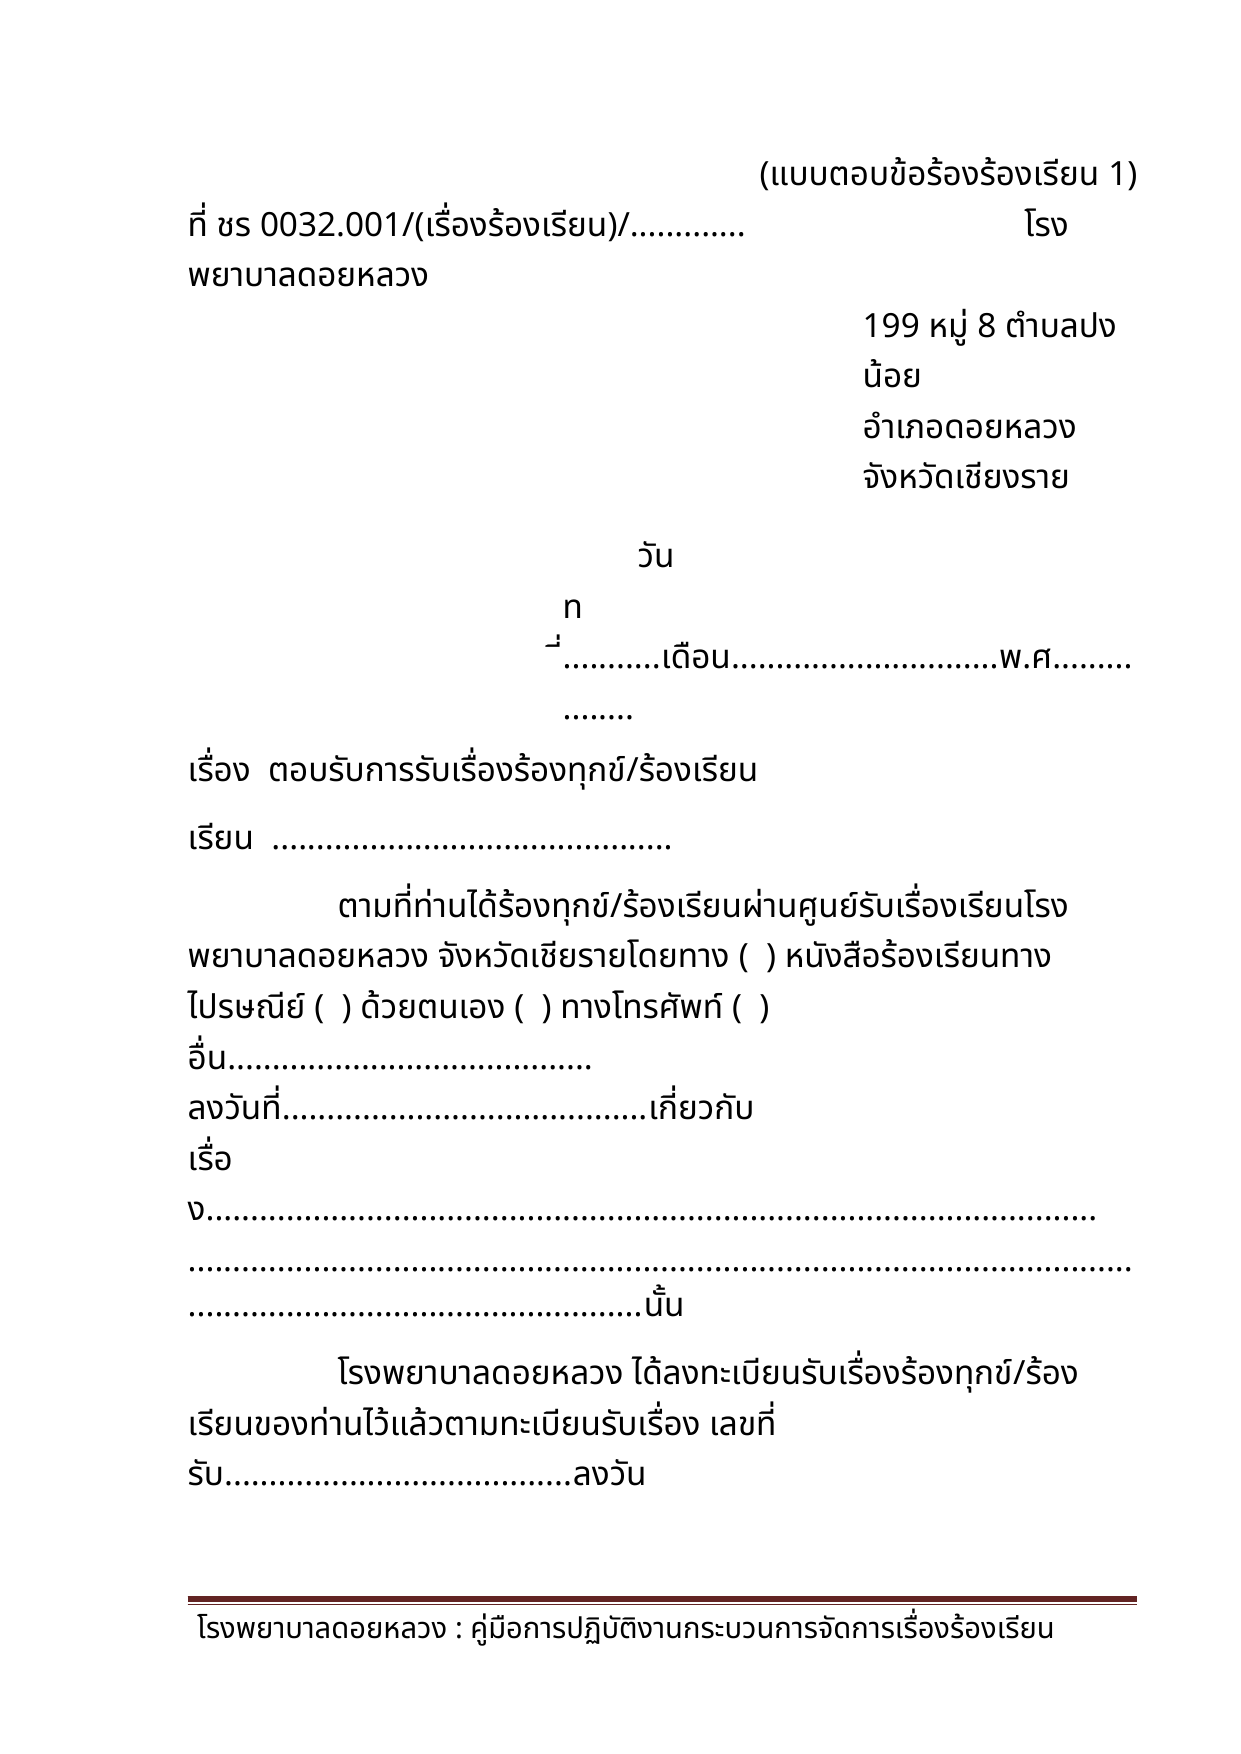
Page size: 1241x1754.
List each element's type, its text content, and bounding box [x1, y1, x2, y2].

text วันที่...........เดือน..............................พ.ศ................. [562, 532, 1137, 729]
text ลงวันที่.........................................เกี่ยวกับเรื่อง.................................................................................................... [187, 1084, 1137, 1236]
text .............................................................................................................................................................นั้น [187, 1236, 1137, 1332]
text ที่ ชร 0032.001/(เรื่องร้องเรียน)/............. โรงพยาบาลดอยหลวง [187, 201, 1137, 302]
text (แบบตอบข้อร้องร้องเรียน 1) [187, 150, 1137, 201]
text เรื่อง ตอบรับการรับเรื่องร้องทุกข์/ร้องเรียน [187, 746, 1137, 797]
text ตามที่ท่านได้ร้องทุกข์/ร้องเรียนผ่านศูนย์รับเรื่องเรียนโรงพยาบาลดอยหลวง จังหวัดเชียรายโดยทาง ( ) หนังสือร้องเรียนทางไปรษณีย์ ( ) ด้วยตนเอง ( ) ทางโทรศัพท์ ( ) อื่น......................................... [187, 882, 1137, 1084]
text เรียน ............................................. [187, 814, 1137, 864]
text อำเภอดอยหลวง [862, 403, 1137, 453]
text 199 หมู่ 8 ตำบลปงน้อย [862, 302, 1137, 403]
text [187, 1349, 1137, 1501]
text จังหวัดเชียงราย [862, 453, 1137, 503]
